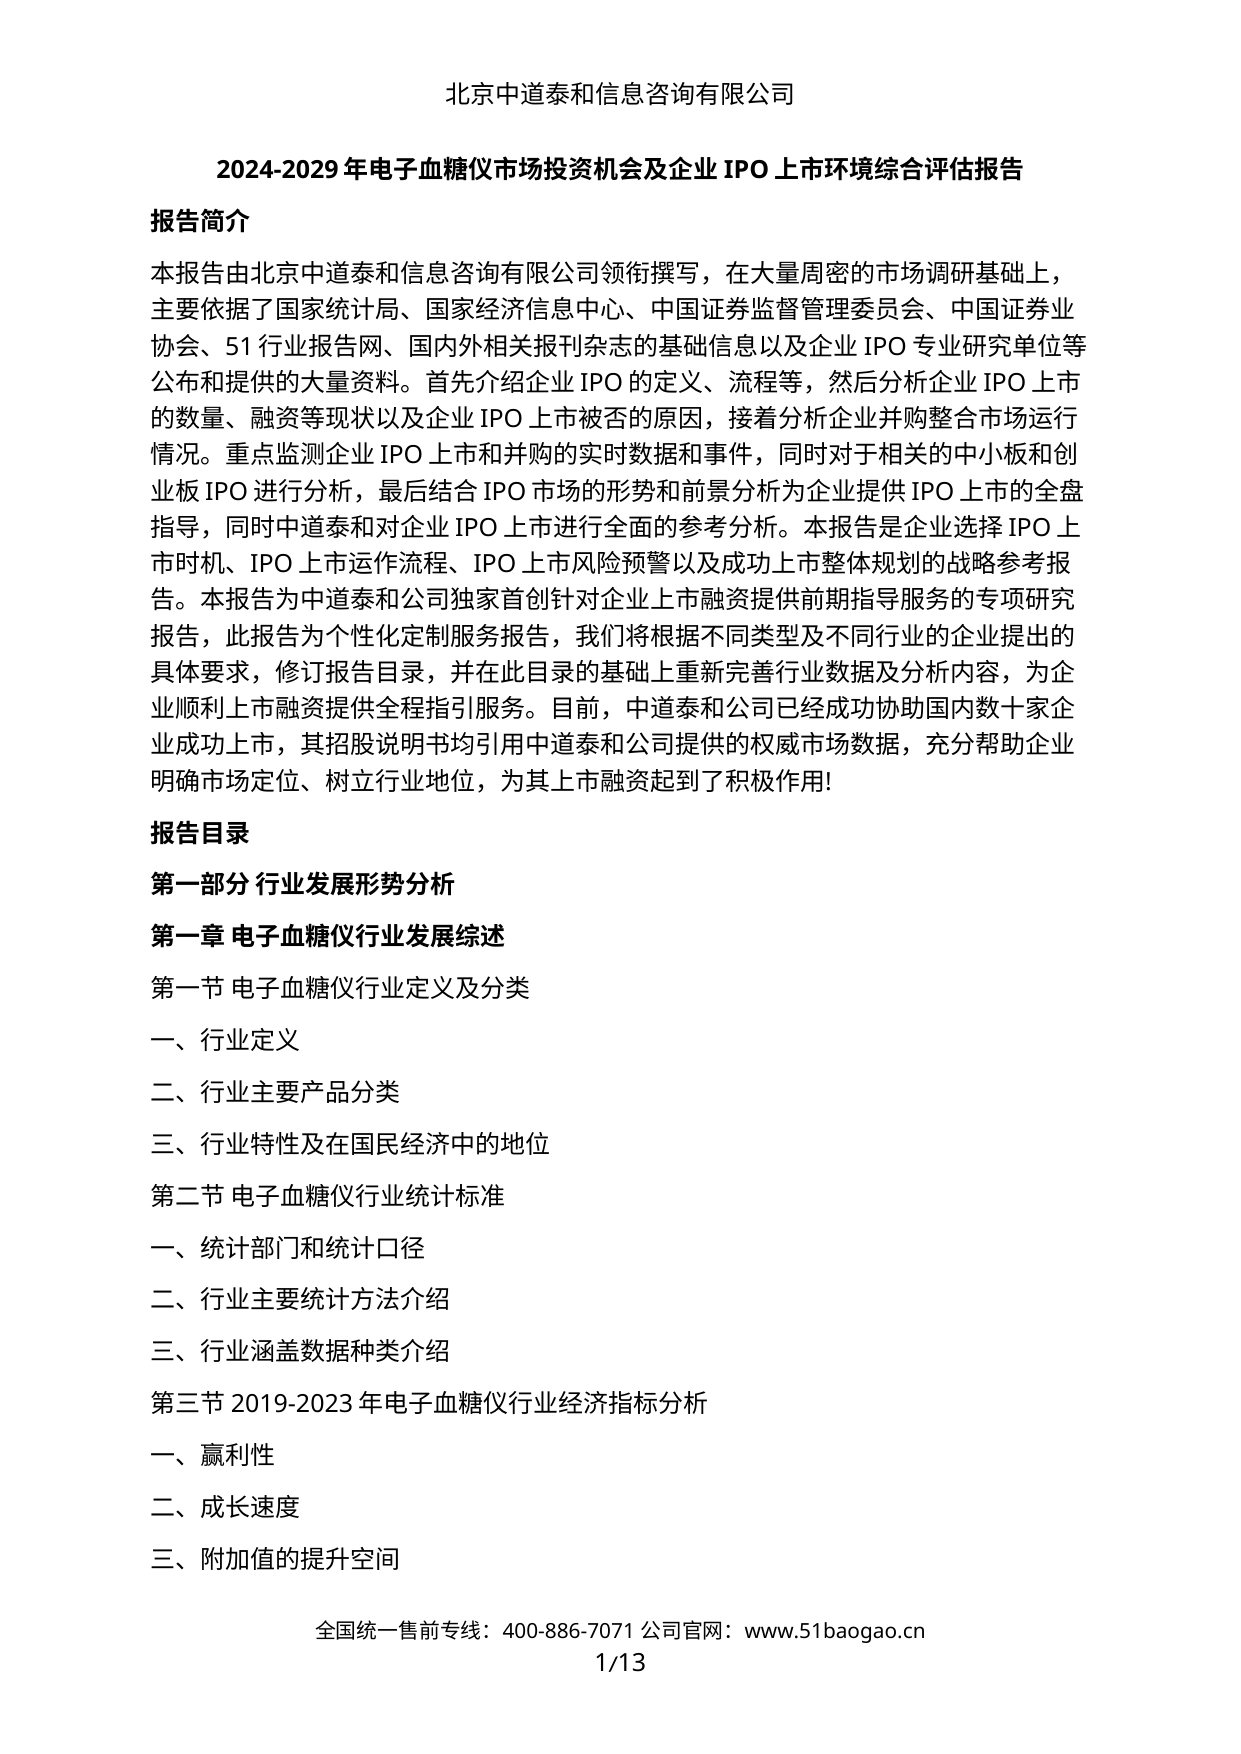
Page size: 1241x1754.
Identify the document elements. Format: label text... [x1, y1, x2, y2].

text 一、行业定义 [150, 1021, 1090, 1057]
text 三、行业涵盖数据种类介绍 [150, 1332, 1090, 1368]
text 第三节 2019-2023年电子血糖仪行业经济指标分析 [150, 1384, 1090, 1420]
text 三、行业特性及在国民经济中的地位 [150, 1124, 1090, 1161]
text 二、行业主要产品分类 [150, 1072, 1090, 1109]
text 第一部分 行业发展形势分析 [150, 865, 1090, 901]
text 第一节 电子血糖仪行业定义及分类 [150, 969, 1090, 1005]
text 二、成长速度 [150, 1487, 1090, 1524]
text 第二节 电子血糖仪行业统计标准 [150, 1176, 1090, 1212]
text 二、行业主要统计方法介绍 [150, 1280, 1090, 1316]
text 报告目录 [150, 813, 1090, 849]
text 本报告由北京中道泰和信息咨询有限公司领衔撰写，在大量周密的市场调研基础上，主要依据了国家统计局、国家经济信息中心、中国证券监督管理委员会、中国证券业协会、51行业报告网、国内外相关报刊杂志的基础信息以及企业IPO专业研究单位等公布和提供的大量资料。首先介绍企业IPO的定义、流程等，然后分析企业IPO上市的数量、融资等现状以及企业IPO上市被否的原因，接着分析企业并购整合市场运行情况。重点监测企业IPO上市和并购的实时数据和事件，同时对于相关的中小板和创业板IPO进行分析，最后结合IPO市场的形势和前景分析为企业提供IPO上市的全盘指导，同时中道泰和对企业IPO上市进行全面的参考分析。本报告是企业选择IPO上市时机、IPO上市运作流程、IPO上市风险预警以及成功上市整体规划的战略参考报告。本报告为中道泰和公司独家首创针对企业上市融资提供前期指导服务的专项研究报告，此报告为个性化定制服务报告，我们将根据不同类型及不同行业的企业提出的具体要求，修订报告目录，并在此目录的基础上重新完善行业数据及分析内容，为企业顺利上市融资提供全程指引服务。目前，中道泰和公司已经成功协助国内数十家企业成功上市，其招股说明书均引用中道泰和公司提供的权威市场数据，充分帮助企业明确市场定位、树立行业地位，为其上市融资起到了积极作用! [150, 254, 1090, 797]
text 一、赢利性 [150, 1436, 1090, 1472]
text 报告简介 [150, 202, 1090, 238]
text 2024-2029年电子血糖仪市场投资机会及企业IPO上市环境综合评估报告 [150, 150, 1090, 186]
text 一、统计部门和统计口径 [150, 1228, 1090, 1264]
text 第一章 电子血糖仪行业发展综述 [150, 917, 1090, 953]
text 三、附加值的提升空间 [150, 1539, 1090, 1576]
